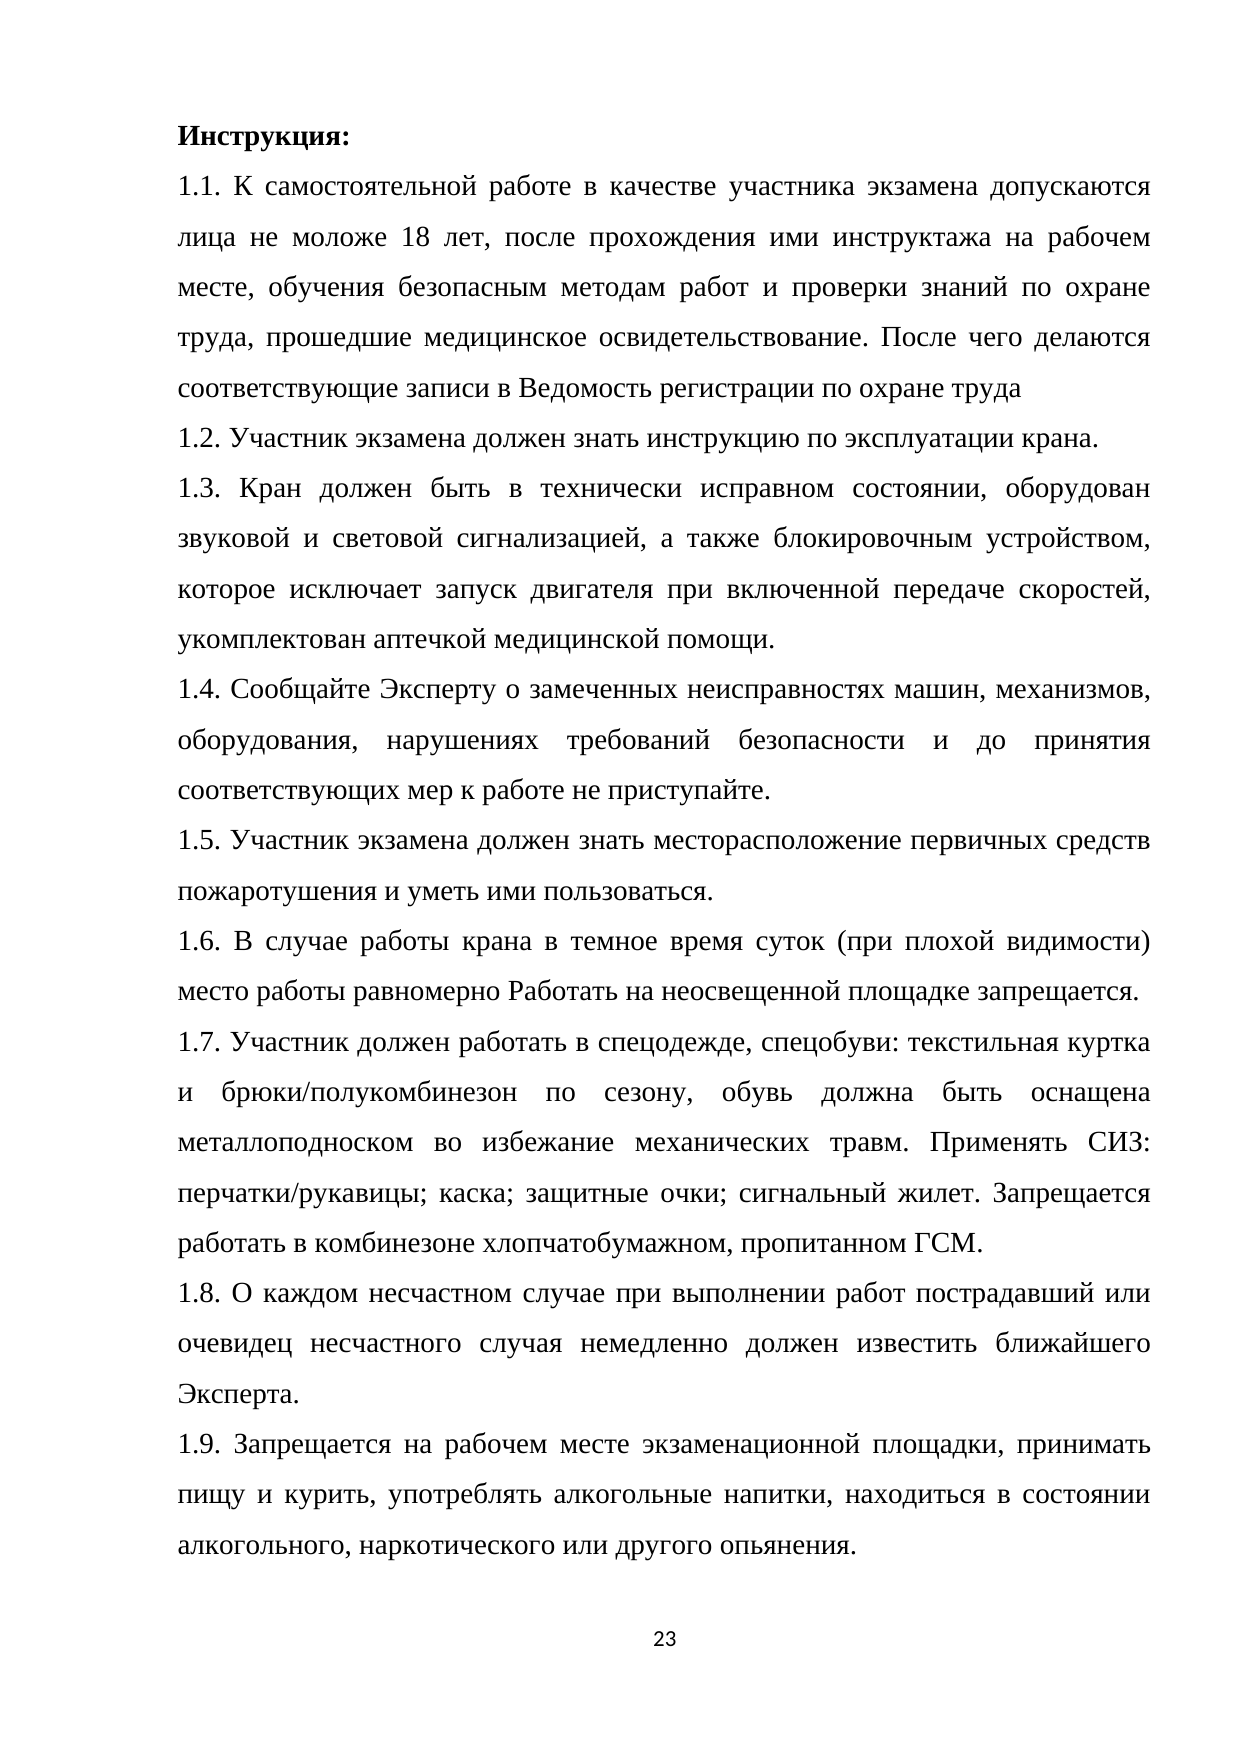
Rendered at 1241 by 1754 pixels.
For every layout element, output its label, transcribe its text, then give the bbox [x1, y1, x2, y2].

text 1.8. О каждом несчастном случае при выполнении работ пострадавший или очевидец несчастного случая немедленно должен известить ближайшего Эксперта. [177, 1275, 1152, 1409]
text 1.5. Участник экзамена должен знать месторасположение первичных средств пожаротушения и уметь ими пользоваться. [177, 822, 1152, 906]
text 1.7. Участник должен работать в спецодежде, спецобуви: текстильная куртка и брюки/полукомбинезон по сезону, обувь должна быть оснащена металлоподноском во избежание механических травм. Применять СИЗ: перчатки/рукавицы; каска; защитные очки; сигнальный жилет. Запрещается работать в комбинезоне хлопчатобумажном, пропитанном ГСМ. [177, 1024, 1152, 1258]
text 1.6. В случае работы крана в темное время суток (при плохой видимости) место работы равномерно Работать на неосвещенной площадке запрещается. [177, 923, 1152, 1007]
text 1.2. Участник экзамена должен знать инструкцию по эксплуатации крана. [177, 420, 1152, 453]
text Инструкция: [177, 118, 1152, 152]
text 1.1. К самостоятельной работе в качестве участника экзамена допускаются лица не моложе 18 лет, после прохождения ими инструктажа на рабочем месте, обучения безопасным методам работ и проверки знаний по охране труда, прошедшие медицинское освидетельствование. После чего делаются соответствующие записи в Ведомость регистрации по охране труда [177, 168, 1152, 403]
text 1.9. Запрещается на рабочем месте экзаменационной площадки, принимать пищу и курить, употреблять алкогольные напитки, находиться в состоянии алкогольного, наркотического или другого опьянения. [177, 1426, 1152, 1560]
text 1.3. Кран должен быть в технически исправном состоянии, оборудован звуковой и световой сигнализацией, а также блокировочным устройством, которое исключает запуск двигателя при включенной передаче скоростей, укомплектован аптечкой медицинской помощи. [177, 470, 1152, 655]
text 1.4. Сообщайте Эксперту о замеченных неисправностях машин, механизмов, оборудования, нарушениях требований безопасности и до принятия соответствующих мер к работе не приступайте. [177, 672, 1152, 806]
